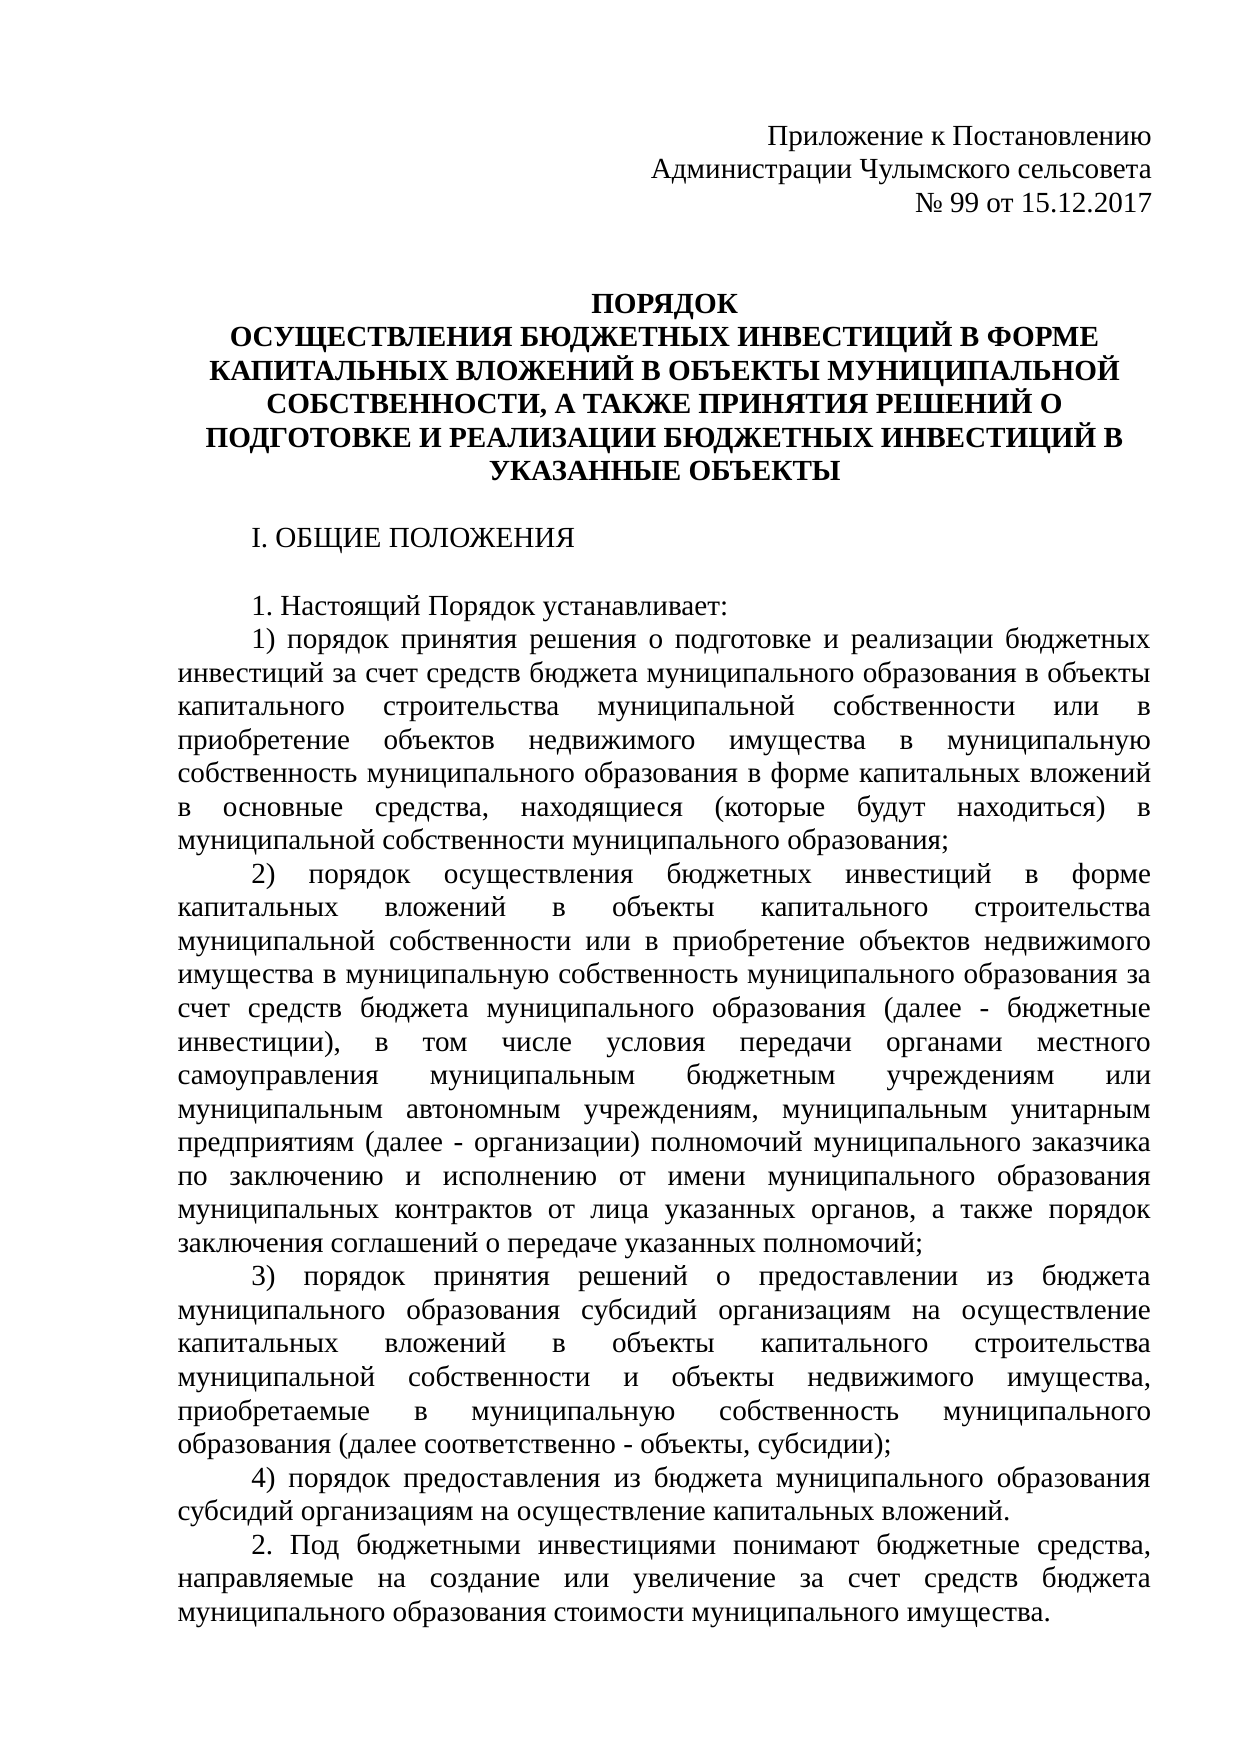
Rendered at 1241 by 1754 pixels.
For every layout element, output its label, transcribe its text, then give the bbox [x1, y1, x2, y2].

text 1. Настоящий Порядок устанавливает: [177, 588, 1152, 621]
text ПОРЯДОК [177, 286, 1152, 319]
text ОСУЩЕСТВЛЕНИЯ БЮДЖЕТНЫХ ИНВЕСТИЦИЙ В ФОРМЕ КАПИТАЛЬНЫХ ВЛОЖЕНИЙ В ОБЪЕКТЫ МУНИЦИПАЛЬНОЙ СОБСТВЕННОСТИ, А ТАКЖЕ ПРИНЯТИЯ РЕШЕНИЙ О ПОДГОТОВКЕ И РЕАЛИЗАЦИИ БЮДЖЕТНЫХ ИНВЕСТИЦИЙ В УКАЗАННЫЕ ОБЪЕКТЫ [177, 319, 1152, 487]
text 2. Под бюджетными инвестициями понимают бюджетные средства, направляемые на создание или увеличение за счет средств бюджета муниципального образования стоимости муниципального имущества. [177, 1527, 1152, 1627]
text 2) порядок осуществления бюджетных инвестиций в форме капитальных вложений в объекты капитального строительства муниципальной собственности или в приобретение объектов недвижимого имущества в муниципальную собственность муниципального образования за счет средств бюджета муниципального образования (далее - бюджетные инвестиции), в том числе условия передачи органами местного самоуправления муниципальным бюджетным учреждениям или муниципальным автономным учреждениям, муниципальным унитарным предприятиям (далее - организации) полномочий муниципального заказчика по заключению и исполнению от имени муниципального образования муниципальных контрактов от лица указанных органов, а также порядок заключения соглашений о передаче указанных полномочий; [177, 856, 1152, 1258]
text 1) порядок принятия решения о подготовке и реализации бюджетных инвестиций за счет средств бюджета муниципального образования в объекты капитального строительства муниципальной собственности или в приобретение объектов недвижимого имущества в муниципальную собственность муниципального образования в форме капитальных вложений в основные средства, находящиеся (которые будут находиться) в муниципальной собственности муниципального образования; [177, 621, 1152, 856]
text Приложение к Постановлению [177, 118, 1152, 152]
text I. ОБЩИЕ ПОЛОЖЕНИЯ [177, 521, 1152, 554]
text 3) порядок принятия решений о предоставлении из бюджета муниципального образования субсидий организациям на осуществление капитальных вложений в объекты капитального строительства муниципальной собственности и объекты недвижимого имущества, приобретаемые в муниципальную собственность муниципального образования (далее соответственно - объекты, субсидии); [177, 1258, 1152, 1460]
text Администрации Чулымского сельсовета [177, 152, 1152, 185]
text № 99 от 15.12.2017 [177, 185, 1152, 219]
text 4) порядок предоставления из бюджета муниципального образования субсидий организациям на осуществление капитальных вложений. [177, 1460, 1152, 1527]
